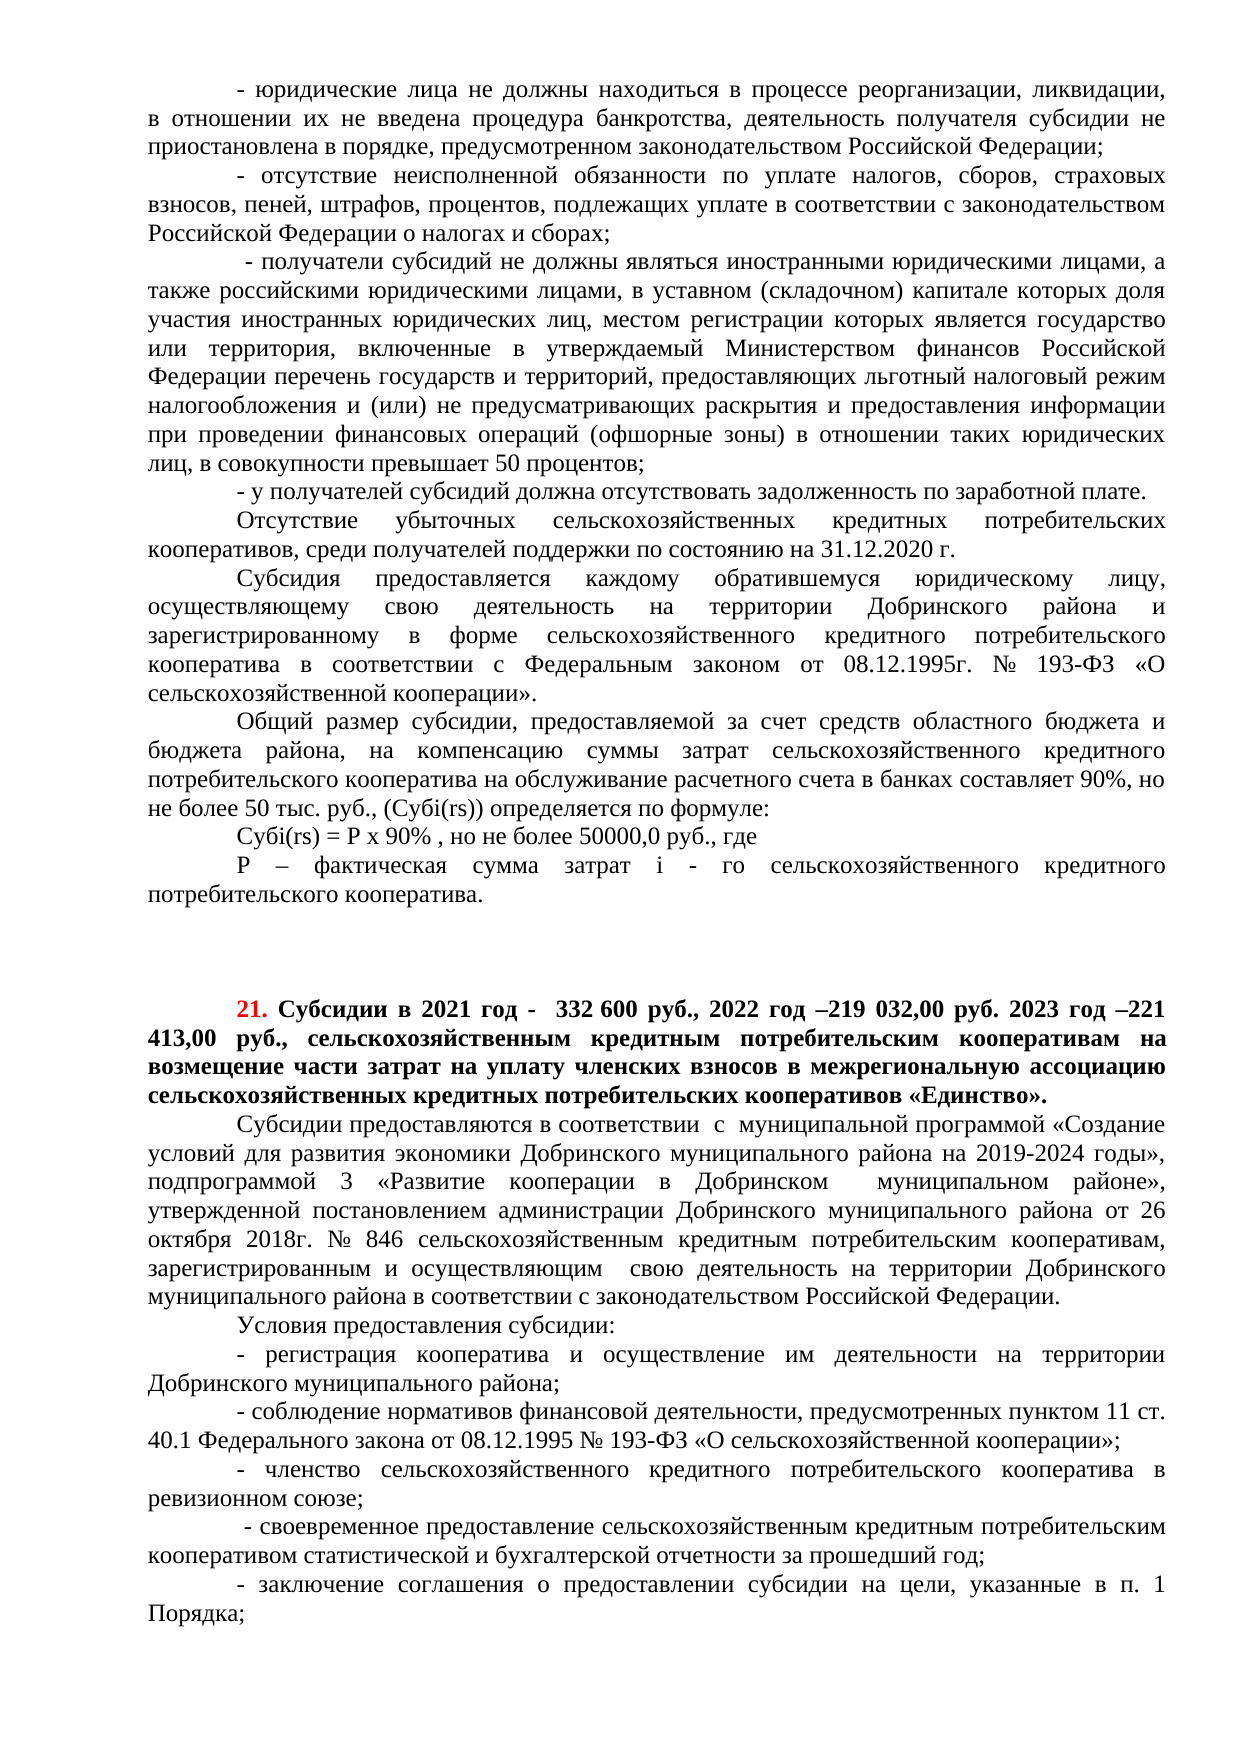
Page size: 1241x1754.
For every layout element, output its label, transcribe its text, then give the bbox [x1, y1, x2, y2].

text P – фактическая сумма затрат i - го сельскохозяйственного кредитного потребительского кооператива. [148, 850, 1167, 908]
text Общий размер субсидии, предоставляемой за счет средств областного бюджета и бюджета района, на компенсацию суммы затрат сельскохозяйственного кредитного потребительского кооператива на обслуживание расчетного счета в банках составляет 90%, но не более 50 тыс. руб., (Субi(rs)) определяется по формуле: [148, 706, 1167, 821]
text Отсутствие убыточных сельскохозяйственных кредитных потребительских кооперативов, среди получателей поддержки по состоянию на 31.12.2020 г. [148, 505, 1167, 563]
text - у получателей субсидий должна отсутствовать задолженность по заработной плате. [148, 476, 1167, 505]
text Субсидии предоставляются в соответствии с муниципальной программой «Создание условий для развития экономики Добринского муниципального района на 2019-2024 годы», подпрограммой 3 «Развитие кооперации в Добринском муниципальном районе», утвержденной постановлением администрации Добринского муниципального района от 26 октября 2018г. № 846 сельскохозяйственным кредитным потребительским кооперативам, зарегистрированным и осуществляющим свою деятельность на территории Добринского муниципального района в соответствии с законодательством Российской Федерации. [148, 1109, 1167, 1310]
text Условия предоставления субсидии: [148, 1310, 1167, 1339]
text - получатели субсидий не должны являться иностранными юридическими лицами, а также российскими юридическими лицами, в уставном (складочном) капитале которых доля участия иностранных юридических лиц, местом регистрации которых является государство или территория, включенные в утверждаемый Министерством финансов Российской Федерации перечень государств и территорий, предоставляющих льготный налоговый режим налогообложения и (или) не предусматривающих раскрытия и предоставления информации при проведении финансовых операций (офшорные зоны) в отношении таких юридических лиц, в совокупности превышает 50 процентов; [148, 246, 1167, 476]
text 21. Субсидии в 2021 год - 332 600 руб., 2022 год –219 032,00 руб. 2023 год –221 413,00 руб., сельскохозяйственным кредитным потребительским кооперативам на возмещение части затрат на уплату членских взносов в межрегиональную ассоциацию сельскохозяйственных кредитных потребительских кооперативов «Единство». [148, 994, 1167, 1109]
text - регистрация кооператива и осуществление им деятельности на территории Добринского муниципального района; [148, 1339, 1167, 1396]
text - юридические лица не должны находиться в процессе реорганизации, ликвидации, в отношении их не введена процедура банкротства, деятельность получателя субсидии не приостановлена в порядке, предусмотренном законодательством Российской Федерации; [148, 74, 1167, 160]
text - заключение соглашения о предоставлении субсидии на цели, указанные в п. 1 Порядка; [148, 1569, 1167, 1626]
text - отсутствие неисполненной обязанности по уплате налогов, сборов, страховых взносов, пеней, штрафов, процентов, подлежащих уплате в соответствии с законодательством Российской Федерации о налогах и сборах; [148, 160, 1167, 246]
text - членство сельскохозяйственного кредитного потребительского кооператива в ревизионном союзе; [148, 1454, 1167, 1511]
text - соблюдение нормативов финансовой деятельности, предусмотренных пунктом 11 ст. 40.1 Федерального закона от 08.12.1995 № 193-ФЗ «О сельскохозяйственной кооперации»; [148, 1396, 1167, 1454]
text Субi(rs) = P x 90% , но не более 50000,0 руб., где [148, 821, 1167, 850]
text - своевременное предоставление сельскохозяйственным кредитным потребительским кооперативом статистической и бухгалтерской отчетности за прошедший год; [148, 1511, 1167, 1569]
text Субсидия предоставляется каждому обратившемуся юридическому лицу, осуществляющему свою деятельность на территории Добринского района и зарегистрированному в форме сельскохозяйственного кредитного потребительского кооператива в соответствии с Федеральным законом от 08.12.1995г. № 193-ФЗ «О сельскохозяйственной кооперации». [148, 563, 1167, 706]
